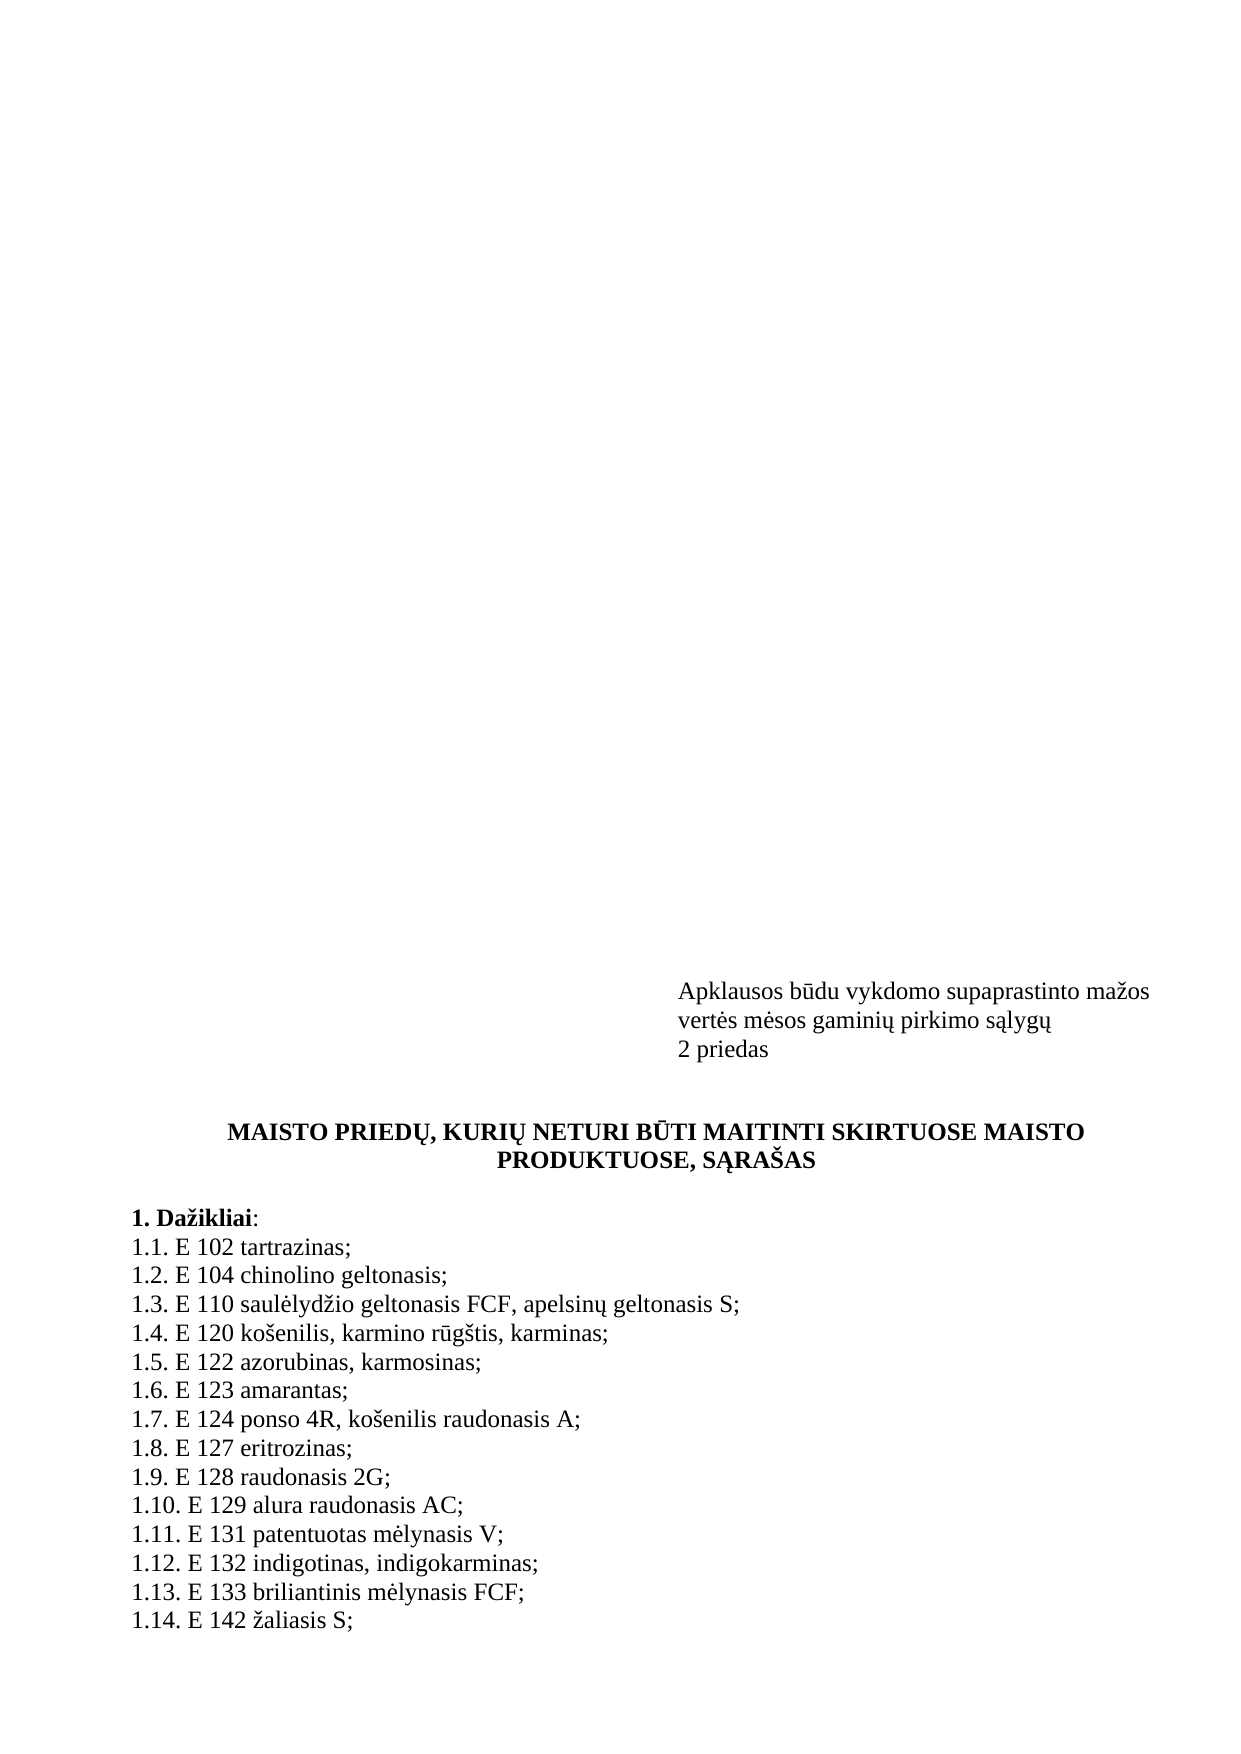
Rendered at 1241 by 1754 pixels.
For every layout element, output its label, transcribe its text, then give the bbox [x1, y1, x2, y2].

text Apklausos būdu vykdomo supaprastinto mažos [678, 976, 1181, 1005]
text 1.3. E 110 saulėlydžio geltonasis FCF, apelsinų geltonasis S; [131, 1289, 1181, 1318]
text 1.12. E 132 indigotinas, indigokarminas; [131, 1548, 1181, 1577]
text 2 priedas [678, 1034, 1181, 1062]
text 1.5. E 122 azorubinas, karmosinas; [131, 1347, 1181, 1376]
text 1.6. E 123 amarantas; [131, 1376, 1181, 1404]
text 1.11. E 131 patentuotas mėlynasis V; [131, 1519, 1181, 1548]
text 1.4. E 120 košenilis, karmino rūgštis, karminas; [131, 1318, 1181, 1347]
text 1.7. E 124 ponso 4R, košenilis raudonasis A; [131, 1404, 1181, 1433]
text 1.9. E 128 raudonasis 2G; [131, 1462, 1181, 1491]
text 1.10. E 129 alura raudonasis AC; [131, 1491, 1181, 1519]
text 1.8. E 127 eritrozinas; [131, 1433, 1181, 1462]
text 1. Dažikliai: [131, 1203, 1181, 1232]
text 1.1. E 102 tartrazinas; [131, 1232, 1181, 1261]
text 1.13. E 133 briliantinis mėlynasis FCF; [131, 1577, 1181, 1606]
text vertės mėsos gaminių pirkimo sąlygų [678, 1005, 1181, 1034]
text MAISTO PRIEDŲ, KURIŲ NETURI BŪTI MAITINTI SKIRTUOSE MAISTO PRODUKTUOSE, SĄRAŠAS [131, 1117, 1181, 1174]
text 1.2. E 104 chinolino geltonasis; [131, 1261, 1181, 1289]
text 1.14. E 142 žaliasis S; [131, 1606, 1181, 1634]
